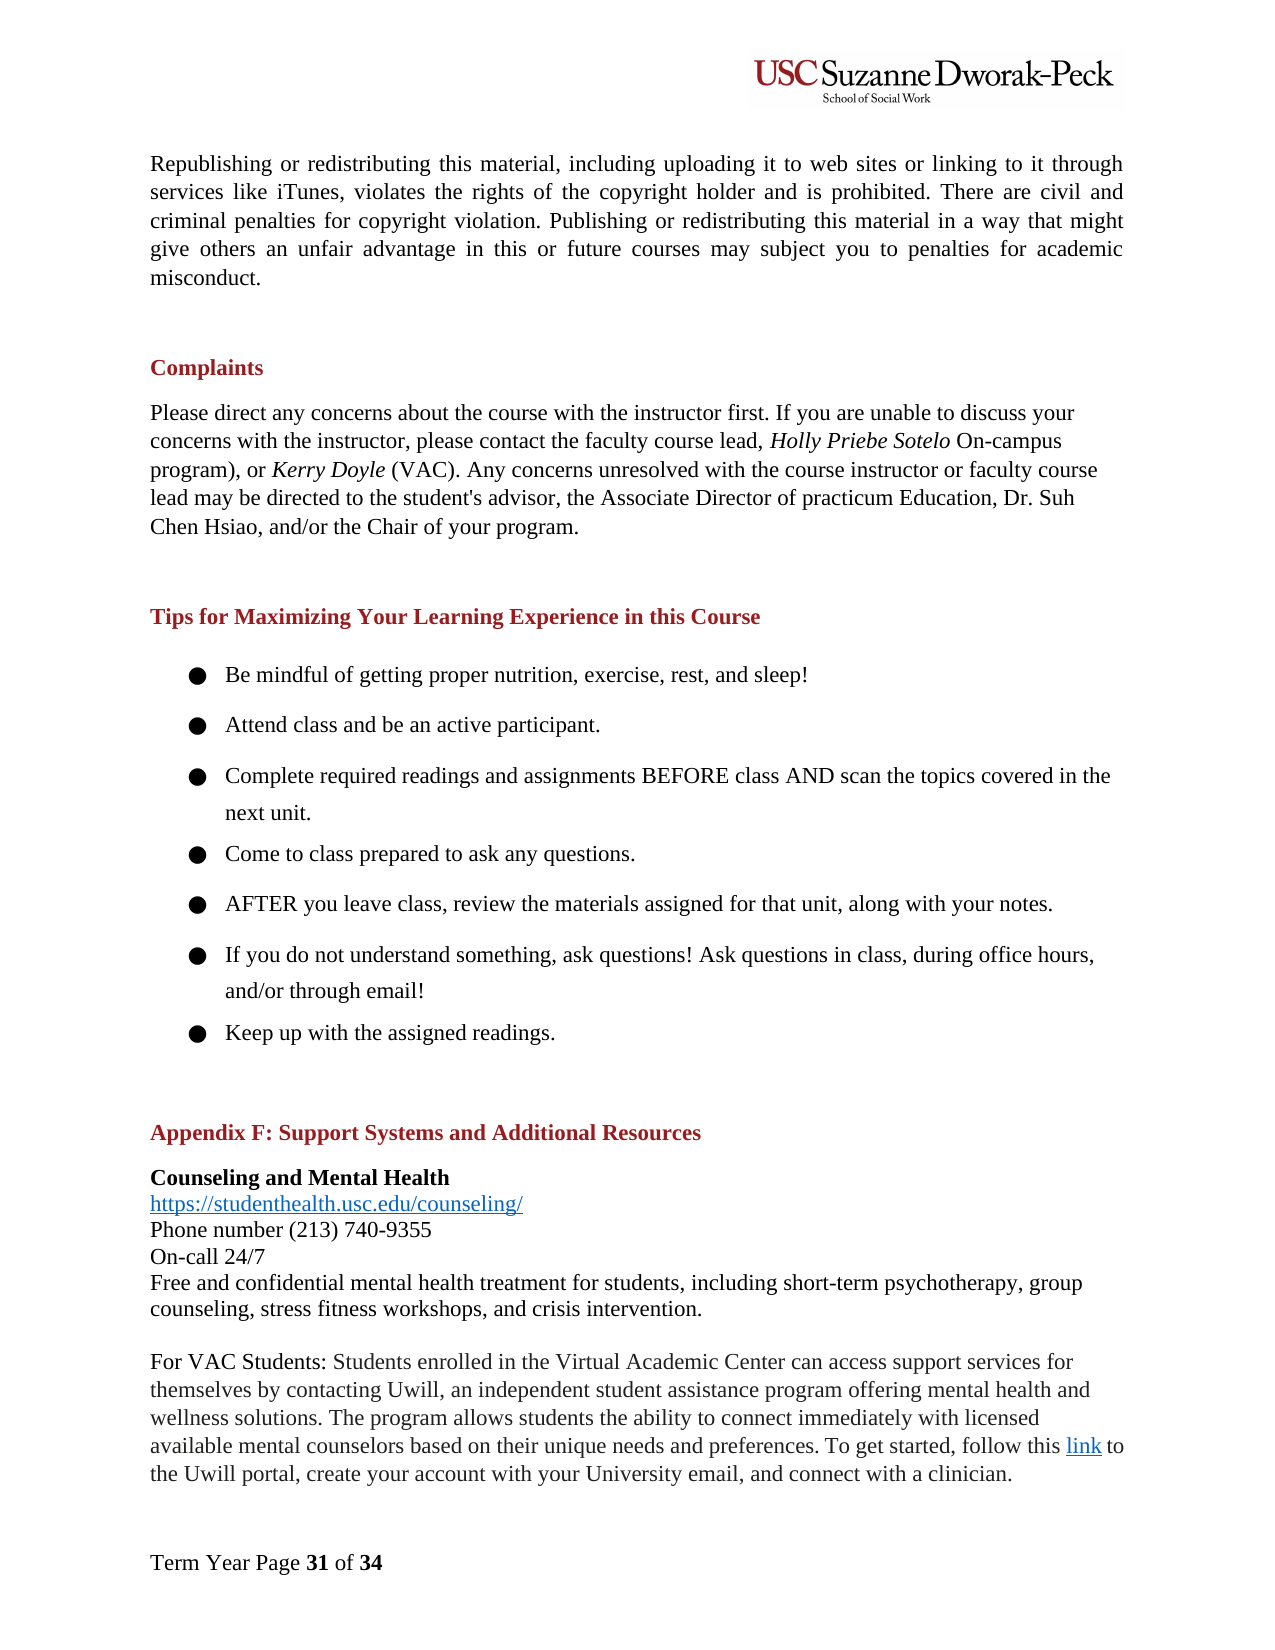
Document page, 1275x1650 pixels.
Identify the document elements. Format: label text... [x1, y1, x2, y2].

text Appendix F: Support Systems and Additional Resources [150, 1118, 1125, 1145]
text https://studenthealth.usc.edu/counseling/ [150, 1190, 1125, 1216]
text Counseling and Mental Health [150, 1164, 1125, 1190]
text Complaints [150, 354, 1125, 380]
list Attend class and be an active participant. [187, 699, 1125, 746]
text Please direct any concerns about the course with the instructor first. If you are unable to discuss your concerns with the instructor, please contact the faculty course lead, Holly Priebe Sotelo On-campus program), or Kerry Doyle (VAC). Any concerns unresolved with the course instructor or faculty course lead may be directed to the student's advisor, the Associate Director of practicum Education, Dr. Suh Chen Hsiao, and/or the Chair of your program. [150, 399, 1125, 539]
list Come to class prepared to ask any questions. [187, 827, 1125, 874]
list Complete required readings and assignments BEFORE class AND scan the topics covered in the next unit. [187, 749, 1125, 825]
text On-call 24/7 [150, 1243, 1125, 1269]
text Phone number (213) 740-9355 [150, 1216, 1125, 1243]
list If you do not understand something, ask questions! Ask questions in class, during office hours, and/or through email! [187, 928, 1125, 1004]
list AFTER you leave class, review the materials assigned for that unit, along with your notes. [187, 878, 1125, 925]
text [150, 150, 1125, 290]
list Be mindful of getting proper nutrition, exercise, rest, and sleep! [187, 648, 1125, 695]
text Free and confidential mental health treatment for students, including short-term psychotherapy, group counseling, stress fitness workshops, and crisis intervention. [150, 1269, 1125, 1322]
list Keep up with the assigned readings. [187, 1006, 1125, 1053]
text For VAC Students: Students enrolled in the Virtual Academic Center can access support services for themselves by contacting Uwill, an independent student assistance program offering mental health and wellness solutions. The program allows students the ability to connect immediately with licensed available mental counselors based on their unique needs and preferences. To get started, follow this link to the Uwill portal, create your account with your University email, and connect with a clinician. [150, 1348, 1125, 1486]
picture [748, 50, 1125, 110]
text Tips for Maximizing Your Learning Experience in this Course [150, 603, 1125, 629]
